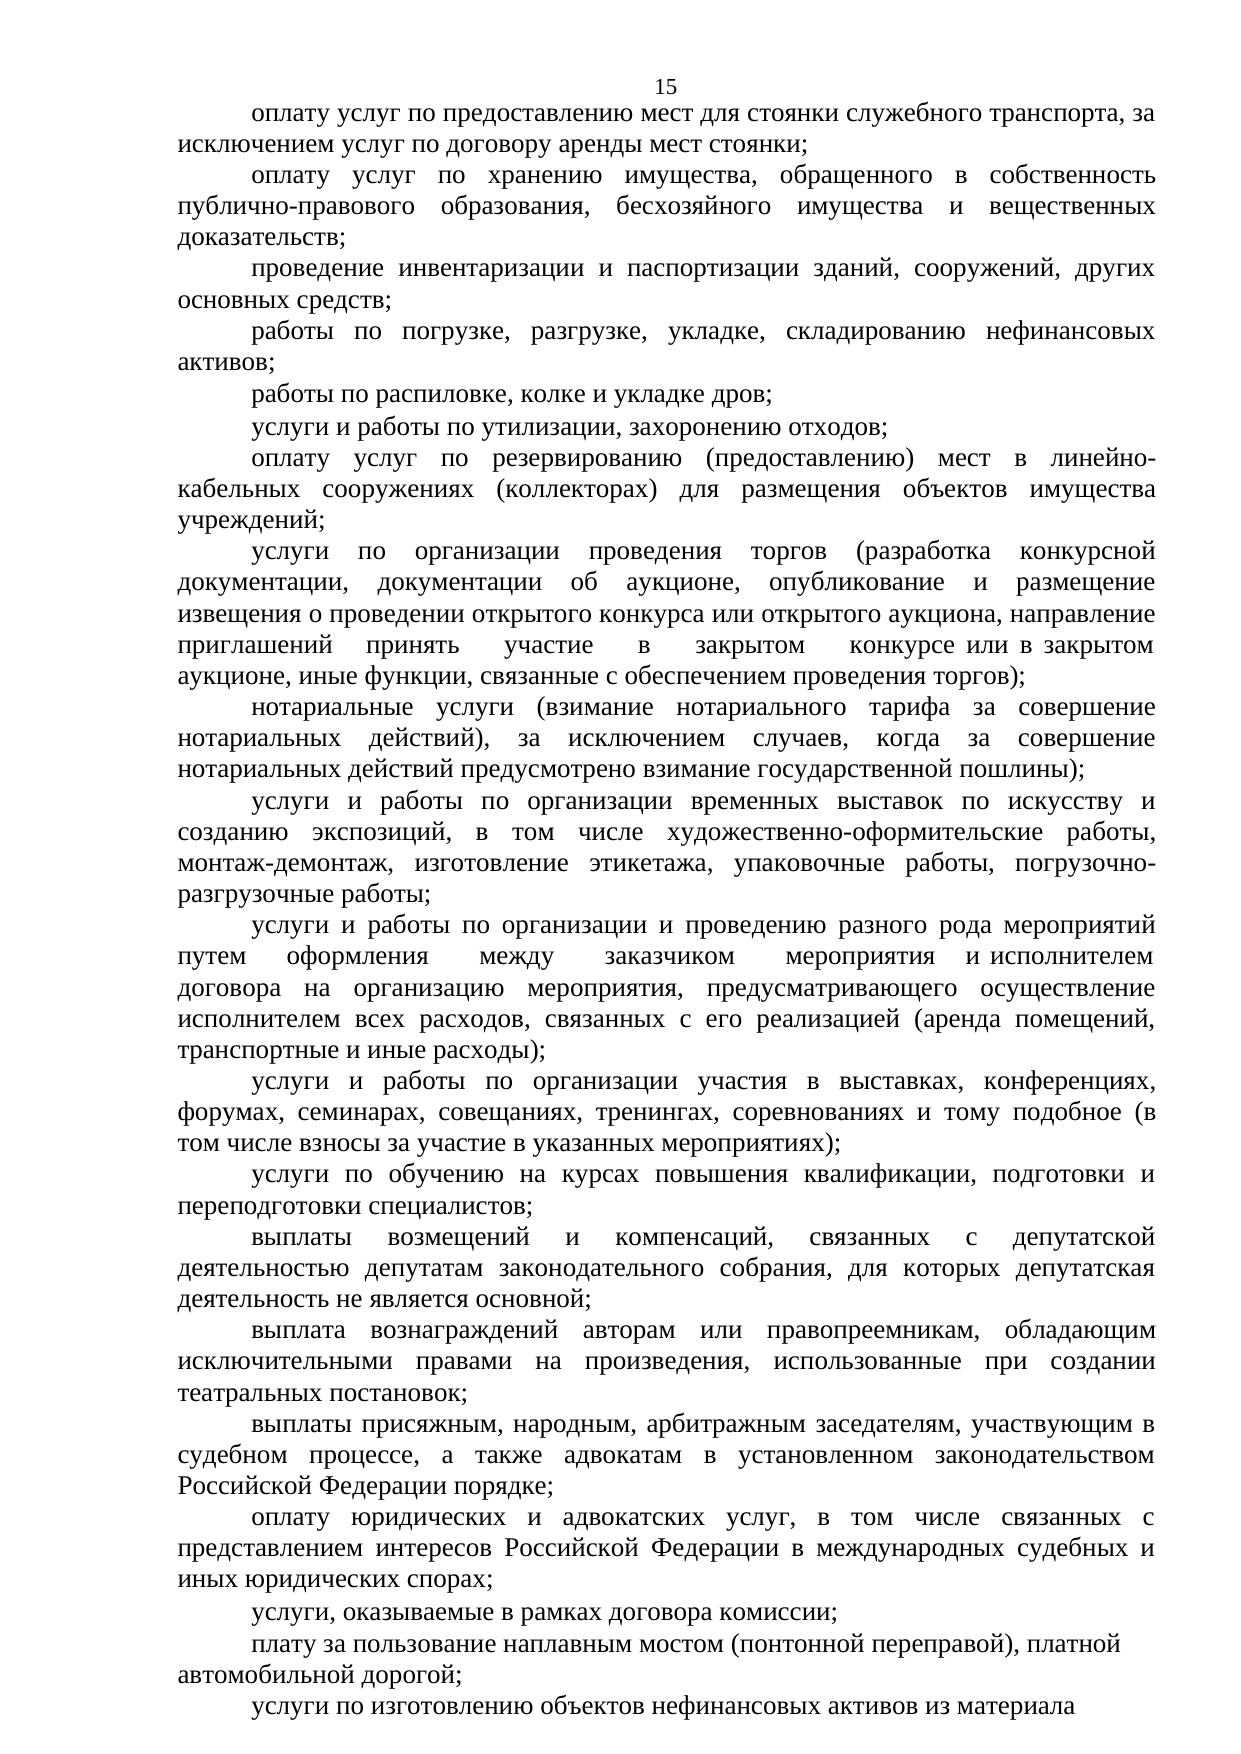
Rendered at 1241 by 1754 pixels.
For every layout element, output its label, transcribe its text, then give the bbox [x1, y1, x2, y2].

text оплату услуг по хранению имущества, обращенного в собственность публично-правового образования, бесхозяйного имущества и вещественных доказательств; [177, 158, 1157, 252]
text выплата вознаграждений авторам или правопреемникам, обладающим исключительными правами на произведения, использованные при создании театральных постановок; [177, 1313, 1157, 1407]
text работы по погрузке, разгрузке, укладке, складированию нефинансовых активов; [177, 314, 1156, 376]
text услуги по обучению на курсах повышения квалификации, подготовки и переподготовки специалистов; [177, 1158, 1156, 1220]
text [177, 1689, 1181, 1721]
text услуги и работы по организации участия в выставках, конференциях, форумах, семинарах, совещаниях, тренингах, соревнованиях и тому подобное (в том числе взносы за участие в указанных мероприятиях); [177, 1064, 1157, 1157]
text выплаты присяжным, народным, арбитражным заседателям, участвующим в судебном процессе, а также адвокатам в установленном законодательством Российской Федерации порядке; [177, 1407, 1156, 1500]
text услуги и работы по организации временных выставок по искусству и созданию экспозиций, в том числе художественно-оформительские работы, монтаж-демонтаж, изготовление этикетажа, упаковочные работы, погрузочно-разгрузочные работы; [177, 784, 1157, 908]
text оплату услуг по предоставлению мест для стоянки служебного транспорта, за исключением услуг по договору аренды мест стоянки; [177, 96, 1156, 158]
text услуги, оказываемые в рамках договора комиссии; [251, 1594, 1181, 1627]
text выплаты возмещений и компенсаций, связанных с депутатской деятельностью депутатам законодательного собрания, для которых депутатская деятельность не является основной; [177, 1220, 1156, 1313]
text услуги и работы по организации и проведению разного рода мероприятий путем оформления между заказчиком мероприятия и исполнителем договора на организацию мероприятия, предусматривающего осуществление исполнителем всех расходов, связанных с его реализацией (аренда помещений, транспортные и иные расходы); [177, 908, 1157, 1064]
text оплату юридических и адвокатских услуг, в том числе связанных с представлением интересов Российской Федерации в международных судебных и иных юридических спорах; [177, 1500, 1156, 1594]
text проведение инвентаризации и паспортизации зданий, сооружений, других основных средств; [177, 252, 1156, 314]
text услуги по организации проведения торгов (разработка конкурсной документации, документации об аукционе, опубликование и размещение извещения о проведении открытого конкурса или открытого аукциона, направление приглашений принять участие в закрытом конкурсе или в закрытом аукционе, иные функции, связанные с обеспечением проведения торгов); [177, 534, 1157, 690]
text работы по распиловке, колке и укладке дров; [251, 376, 1181, 410]
text нотариальные услуги (взимание нотариального тарифа за совершение нотариальных действий), за исключением случаев, когда за совершение нотариальных действий предусмотрено взимание государственной пошлины); [177, 690, 1157, 783]
text плату за пользование наплавным мостом (понтонной переправой), платной автомобильной дорогой; [177, 1627, 1181, 1689]
text оплату услуг по резервированию (предоставлению) мест в линейно- кабельных сооружениях (коллекторах) для размещения объектов имущества учреждений; [177, 441, 1157, 534]
text услуги и работы по утилизации, захоронению отходов; [251, 410, 1181, 441]
